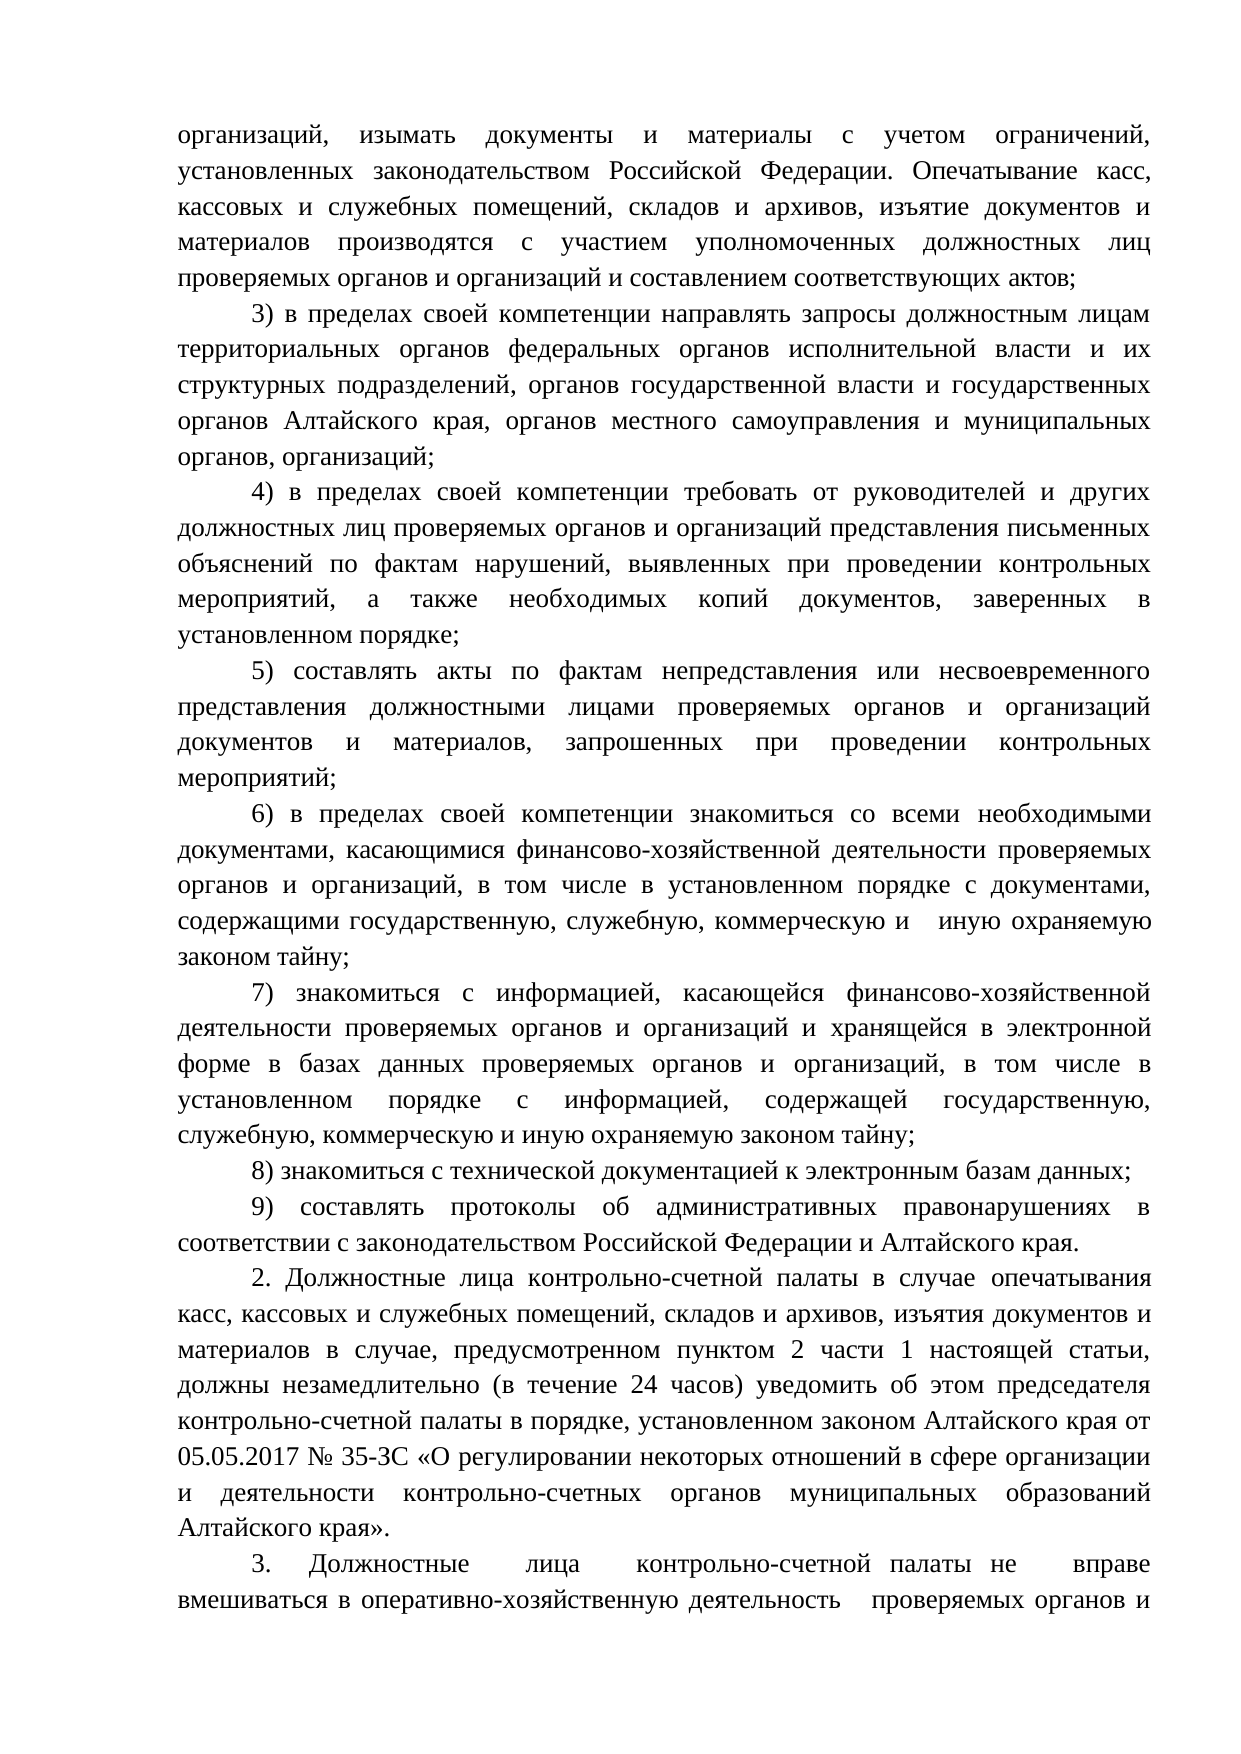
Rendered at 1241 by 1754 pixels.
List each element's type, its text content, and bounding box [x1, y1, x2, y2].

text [177, 1547, 1152, 1614]
text 2. Должностные лица контрольно-счетной палаты в случае опечатывания касс, кассовых и служебных помещений, складов и архивов, изъятия документов и материалов в случае, предусмотренном пунктом 2 части 1 настоящей статьи, должны незамедлительно (в течение 24 часов) уведомить об этом председателя контрольно-счетной палаты в порядке, установленном законом Алтайского края от 05.05.2017 № 35-ЗС «О регулировании некоторых отношений в сфере организации и деятельности контрольно-счетных органов муниципальных образований Алтайского края». [177, 1261, 1152, 1543]
text 5) составлять акты по фактам непредставления или несвоевременного представления должностными лицами проверяемых органов и организаций документов и материалов, запрошенных при проведении контрольных мероприятий; [177, 654, 1152, 792]
text 6) в пределах своей компетенции знакомиться со всеми необходимыми документами, касающимися финансово-хозяйственной деятельности проверяемых органов и организаций, в том числе в установленном порядке с документами, содержащими государственную, служебную, коммерческую и иную охраняемую законом тайну; [177, 797, 1152, 971]
text 8) знакомиться с технической документацией к электронным базам данных; [177, 1154, 1152, 1185]
text 9) составлять протоколы об административных правонарушениях в соответствии с законодательством Российской Федерации и Алтайского края. [177, 1190, 1152, 1257]
text 7) знакомиться с информацией, касающейся финансово-хозяйственной деятельности проверяемых органов и организаций и хранящейся в электронной форме в базах данных проверяемых органов и организаций, в том числе в установленном порядке с информацией, содержащей государственную, служебную, коммерческую и иную охраняемую законом тайну; [177, 976, 1152, 1150]
text 3) в пределах своей компетенции направлять запросы должностным лицам территориальных органов федеральных органов исполнительной власти и их структурных подразделений, органов государственной власти и государственных органов Алтайского края, органов местного самоуправления и муниципальных органов, организаций; [177, 297, 1152, 471]
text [177, 118, 1152, 292]
text 4) в пределах своей компетенции требовать от руководителей и других должностных лиц проверяемых органов и организаций представления письменных объяснений по фактам нарушений, выявленных при проведении контрольных мероприятий, а также необходимых копий документов, заверенных в установленном порядке; [177, 475, 1152, 649]
